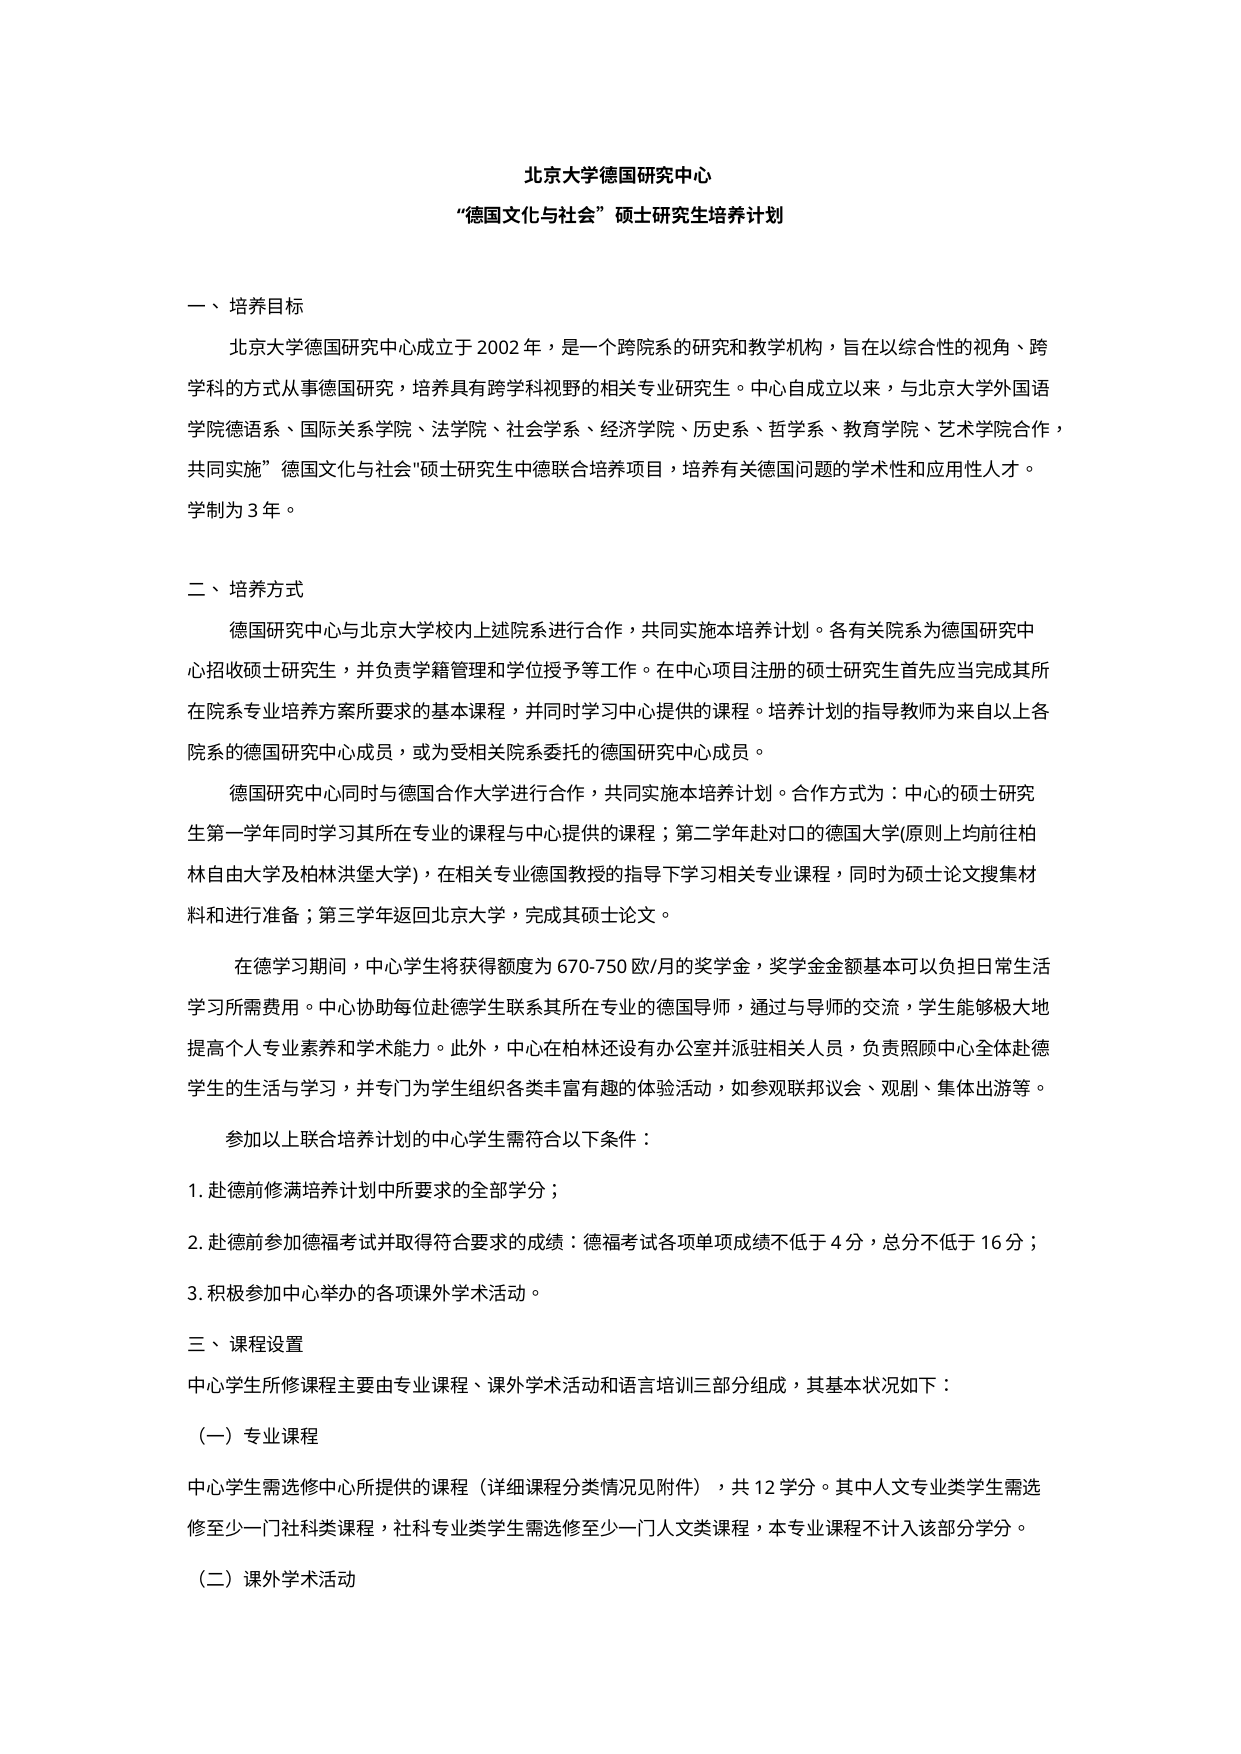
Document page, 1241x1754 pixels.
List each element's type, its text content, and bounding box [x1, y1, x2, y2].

text 一、 培养目标 北京大学德国研究中心成立于2002年，是一个跨院系的研究和教学机构，旨在以综合性的视角、跨学科的方式从事德国研究，培养具有跨学科视野的相关专业研究生。中心自成立以来，与北京大学外国语学院德语系、国际关系学院、法学院、社会学系、经济学院、历史系、哲学系、教育学院、艺术学院合作，共同实施”德国文化与社会"硕士研究生中德联合培养项目，培养有关德国问题的学术性和应用性人才。学制为3年。 二、 培养方式 德国研究中心与北京大学校内上述院系进行合作，共同实施本培养计划。各有关院系为德国研究中心招收硕士研究生，并负责学籍管理和学位授予等工作。在中心项目注册的硕士研究生首先应当完成其所在院系专业培养方案所要求的基本课程，并同时学习中心提供的课程。培养计划的指导教师为来自以上各院系的德国研究中心成员，或为受相关院系委托的德国研究中心成员。 德国研究中心同时与德国合作大学进行合作，共同实施本培养计划。合作方式为：中心的硕士研究生第一学年同时学习其所在专业的课程与中心提供的课程；第二学年赴对口的德国大学(原则上均前往柏林自由大学及柏林洪堡大学)，在相关专业德国教授的指导下学习相关专业课程，同时为硕士论文搜集材料和进行准备；第三学年返回北京大学，完成其硕士论文。 [187, 292, 1053, 928]
text 中心学生需选修中心所提供的课程（详细课程分类情况见附件），共12学分。其中人文专业类学生需选修至少一门社科类课程，社科专业类学生需选修至少一门人文类课程，本专业课程不计入该部分学分。 [187, 1473, 1053, 1541]
text 3. 积极参加中心举办的各项课外学术活动。 [187, 1278, 1053, 1306]
text （一）专业课程 [187, 1421, 1053, 1449]
text 2. 赴德前参加德福考试并取得符合要求的成绩：德福考试各项单项成绩不低于4分，总分不低于16分； [187, 1227, 1053, 1254]
text 参加以上联合培养计划的中心学生需符合以下条件： [187, 1125, 1053, 1152]
text 北京大学德国研究中心 “德国文化与社会”硕士研究生培养计划 [187, 160, 1053, 268]
text 1. 赴德前修满培养计划中所要求的全部学分； [187, 1176, 1053, 1203]
text （二）课外学术活动 [187, 1564, 1053, 1592]
text 三、 课程设置 中心学生所修课程主要由专业课程、课外学术活动和语言培训三部分组成，其基本状况如下： [187, 1329, 1053, 1397]
text 在德学习期间，中心学生将获得额度为670-750欧/月的奖学金，奖学金金额基本可以负担日常生活学习所需费用。中心协助每位赴德学生联系其所在专业的德国导师，通过与导师的交流，学生能够极大地提高个人专业素养和学术能力。此外，中心在柏林还设有办公室并派驻相关人员，负责照顾中心全体赴德学生的生活与学习，并专门为学生组织各类丰富有趣的体验活动，如参观联邦议会、观剧、集体出游等。 [187, 952, 1053, 1101]
